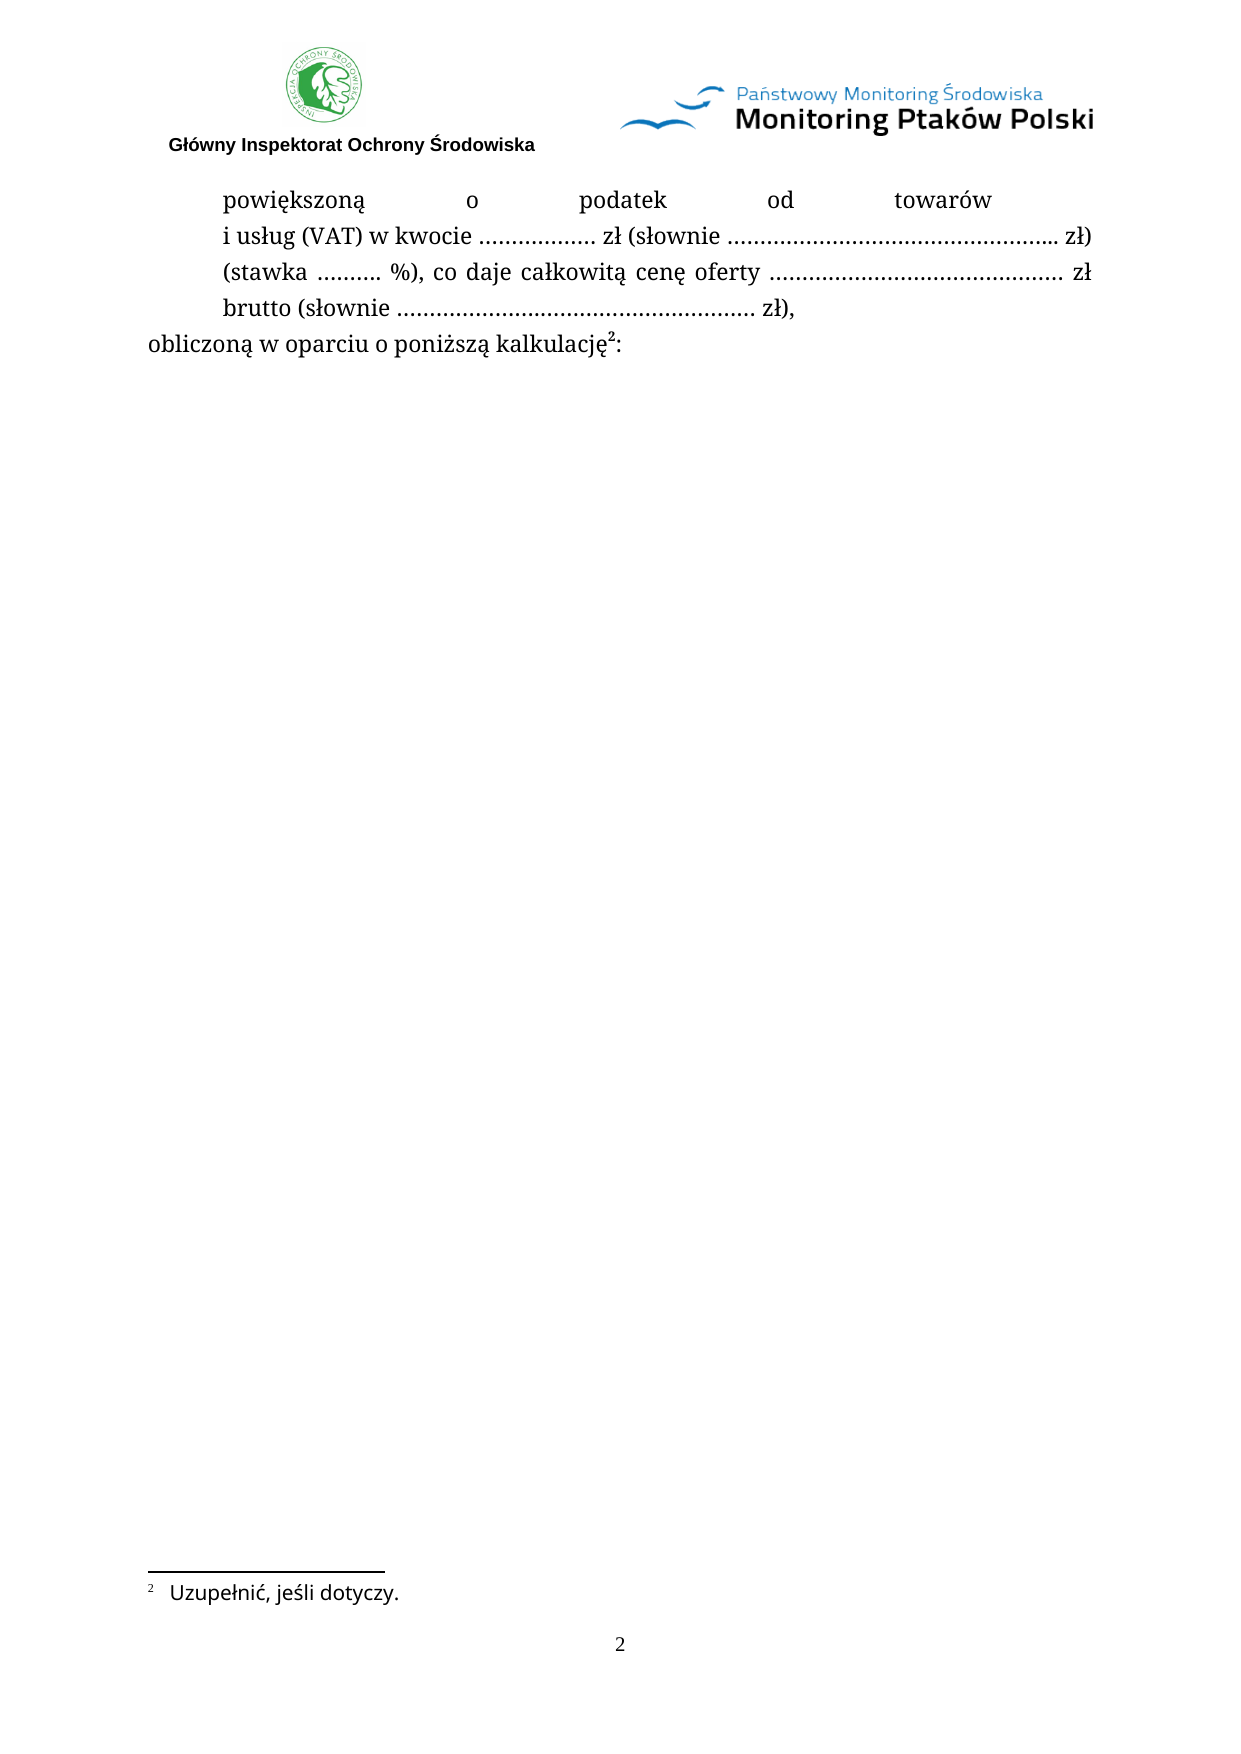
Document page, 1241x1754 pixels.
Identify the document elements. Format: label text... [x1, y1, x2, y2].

text obliczoną w oparciu o poniższą kalkulację: [148, 328, 1093, 359]
picture [620, 83, 1093, 136]
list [185, 184, 1093, 323]
picture [282, 42, 367, 126]
